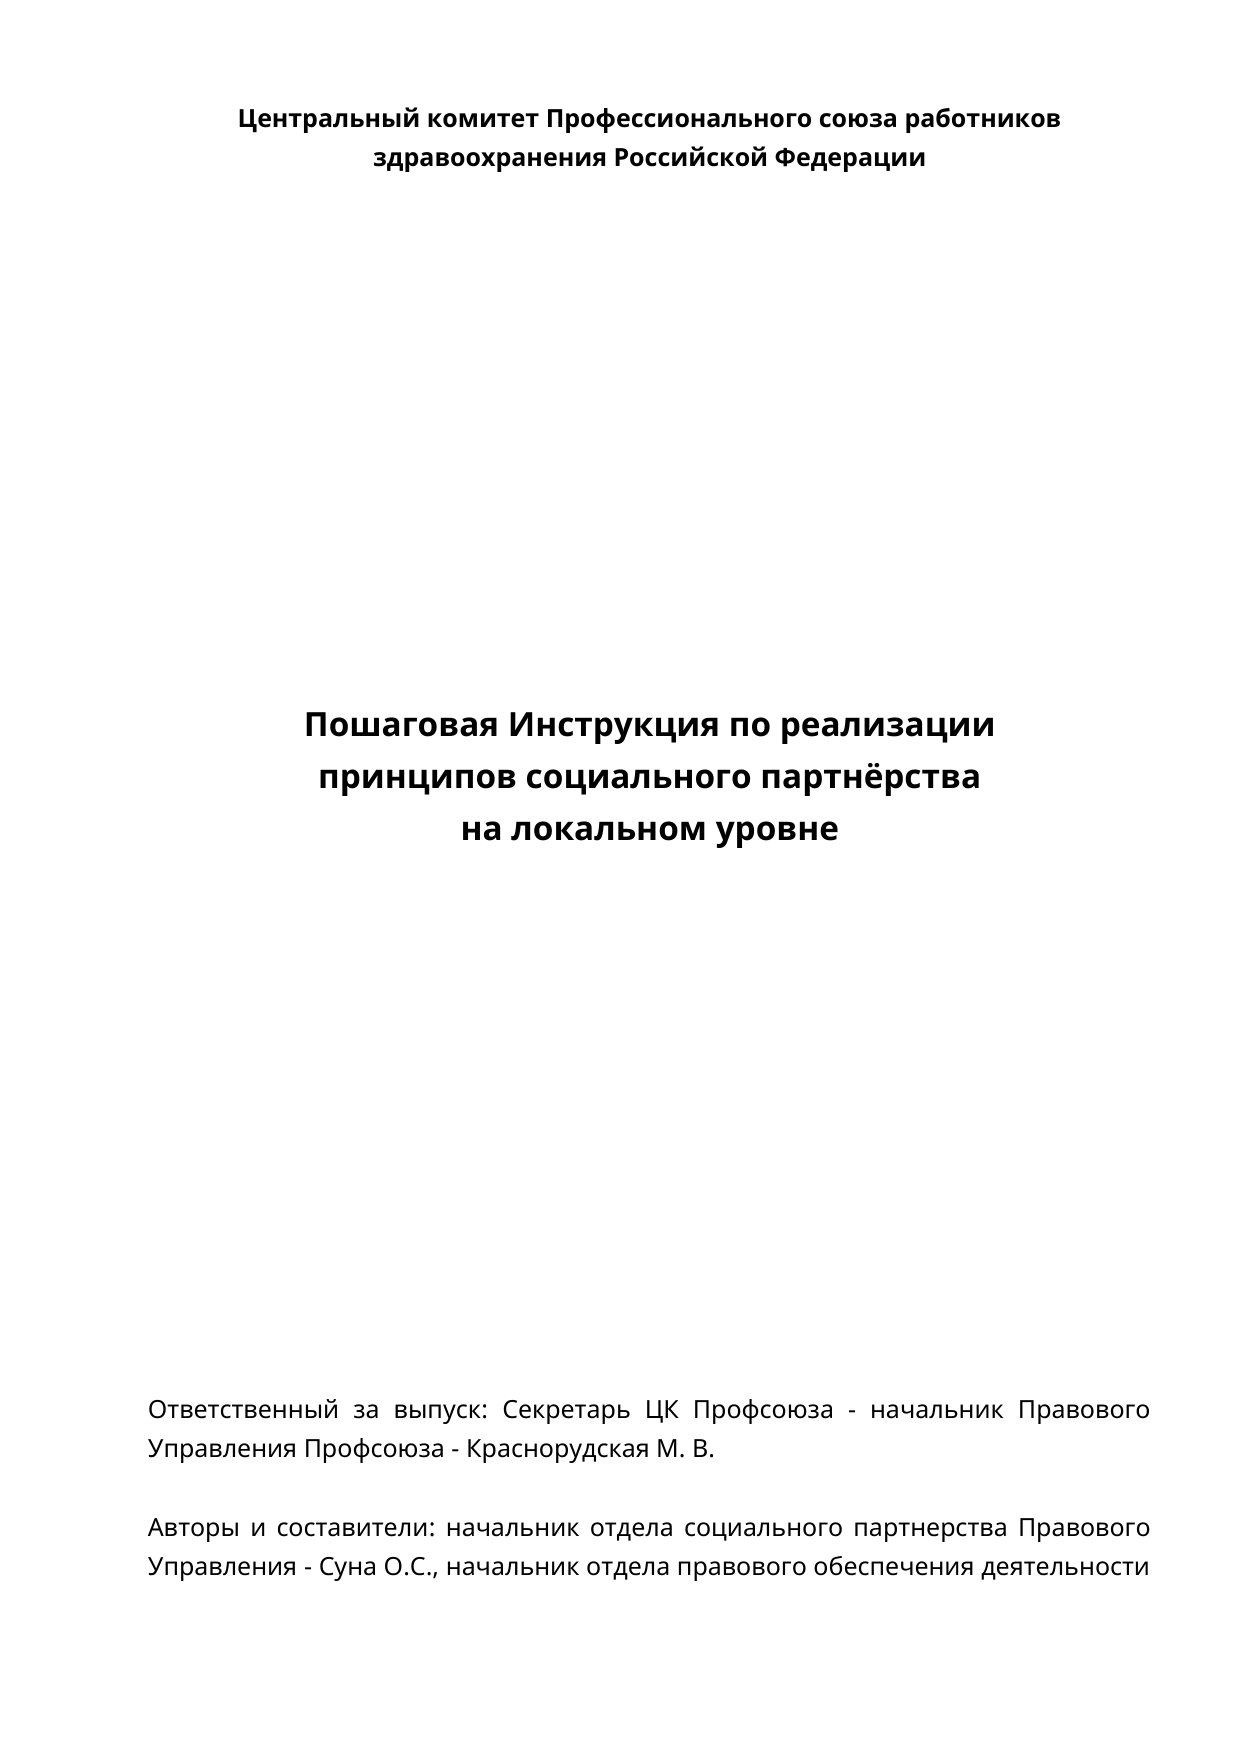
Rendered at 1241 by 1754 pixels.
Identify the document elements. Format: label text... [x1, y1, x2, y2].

text Ответственный за выпуск: Секретарь ЦК Профсоюза - начальник Правового Управления Профсоюза - Краснорудская М. В. [148, 1392, 1152, 1465]
text Центральный комитет Профессионального союза работников здравоохранения Российской Федерации [148, 100, 1152, 174]
text принципов социального партнёрства [148, 753, 1152, 798]
text на локальном уровне [148, 805, 1152, 851]
text Пошаговая Инструкция по реализации [148, 701, 1152, 746]
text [148, 1509, 1152, 1583]
